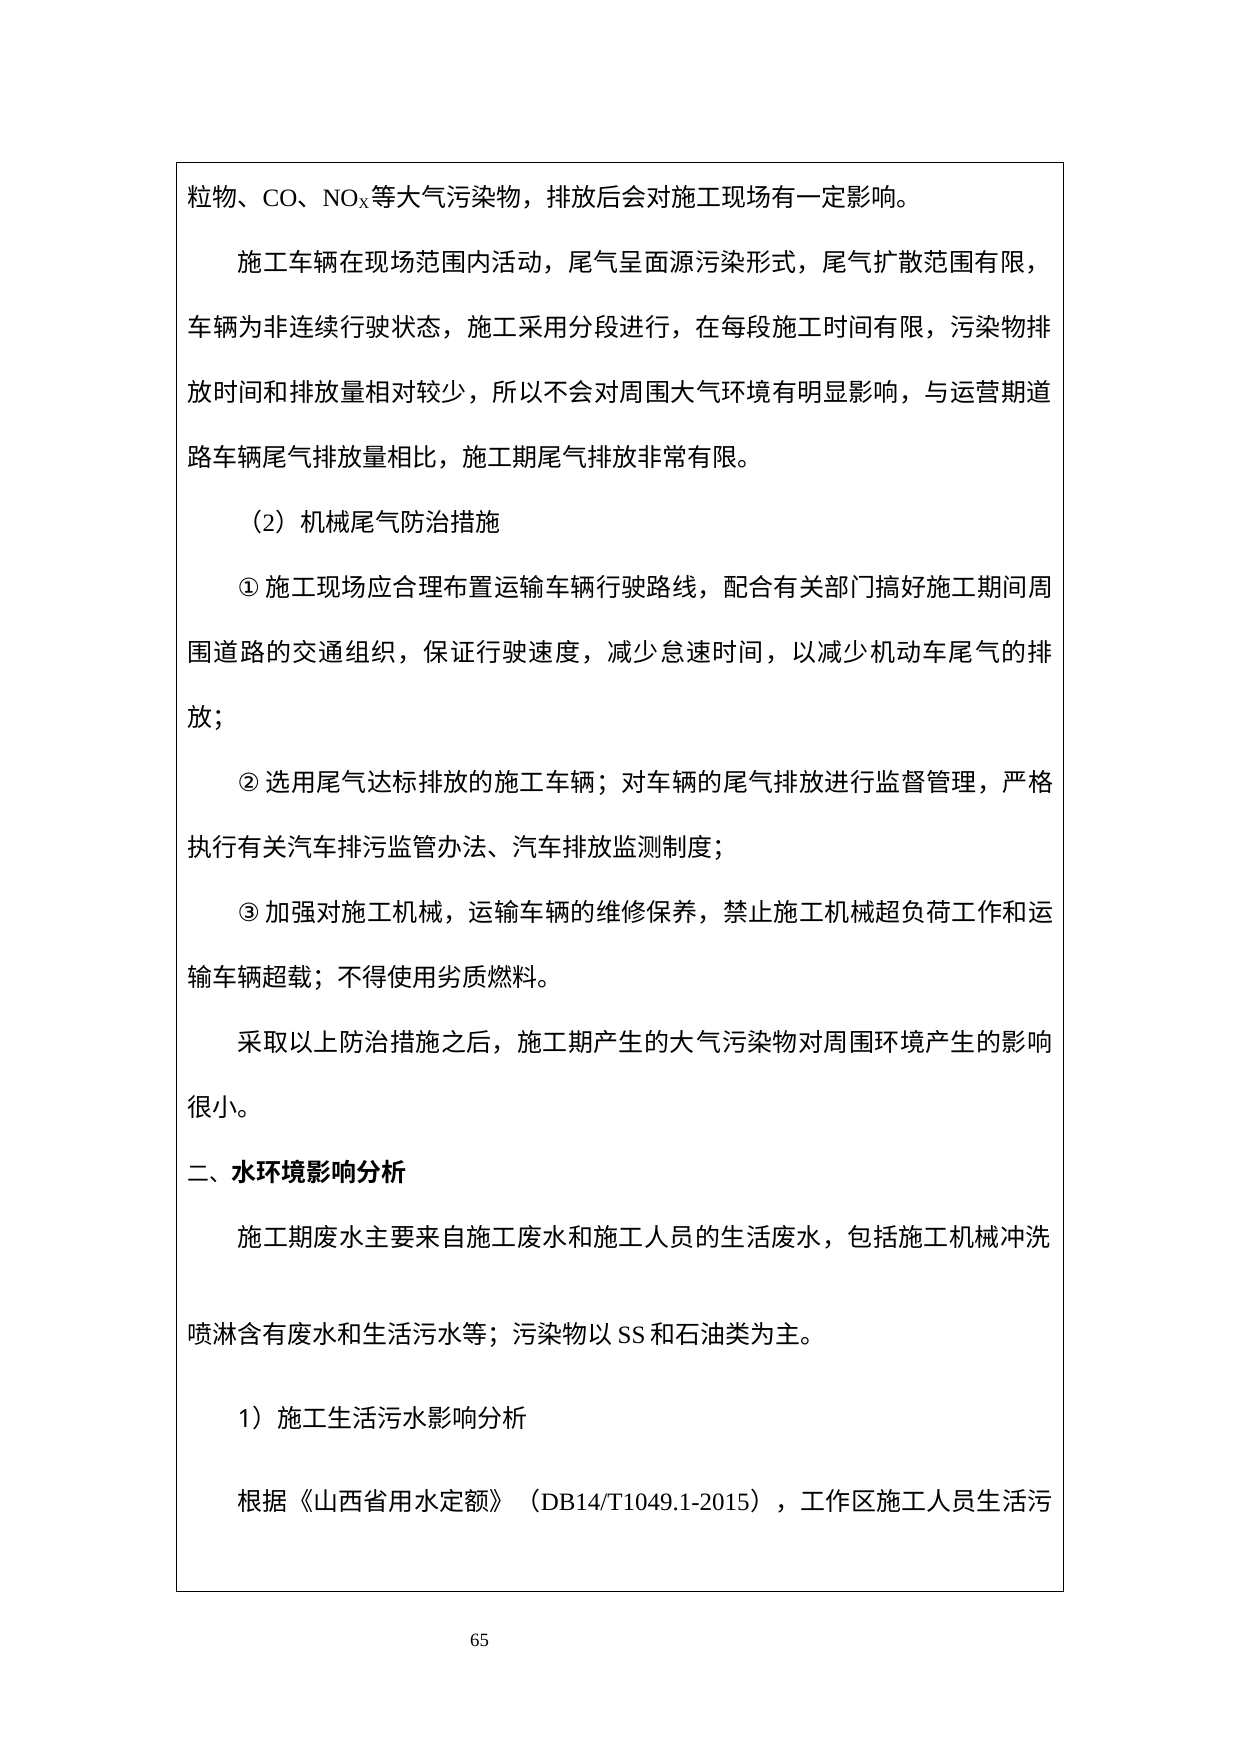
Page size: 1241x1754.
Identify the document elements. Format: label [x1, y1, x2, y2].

table_header [177, 163, 1063, 1591]
